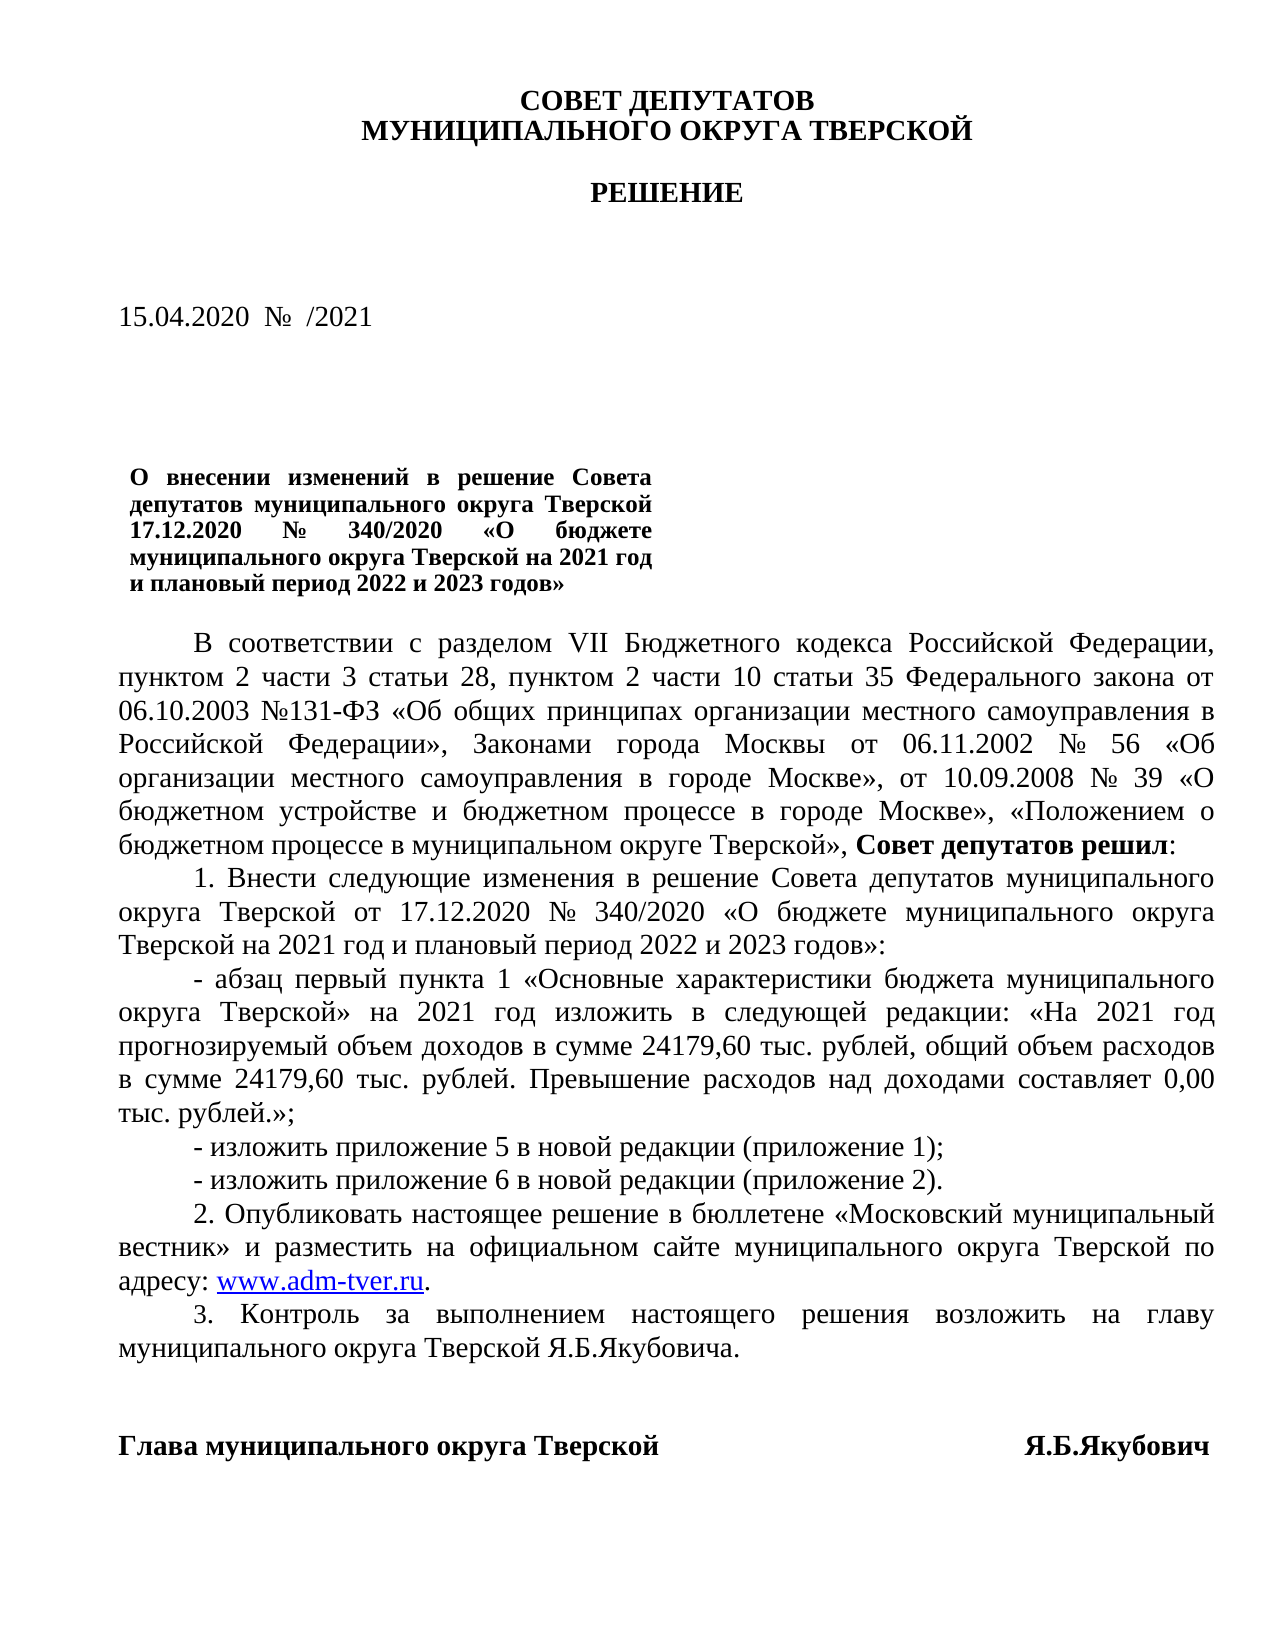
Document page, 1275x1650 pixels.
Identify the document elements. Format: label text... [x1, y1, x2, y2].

text 2. Опубликовать настоящее решение в бюллетене «Московский муниципальный вестник» и разместить на официальном сайте муниципального округа Тверской по адресу: www.adm-tver.ru. [118, 1196, 1216, 1296]
text Глава муниципального округа Тверской Я.Б.Якубович [118, 1428, 1216, 1461]
text - изложить приложение 5 в новой редакции (приложение 1); [118, 1129, 1216, 1162]
text 3. Контроль за выполнением настоящего решения возложить на главу муниципального округа Тверской Я.Б.Якубовича. [118, 1296, 1216, 1363]
text РЕШЕНИЕ [118, 178, 1216, 209]
text В соответствии с разделом VII Бюджетного кодекса Российской Федерации, пунктом 2 части 3 статьи 28, пунктом 2 части 10 статьи 35 Федерального закона от 06.10.2003 №131-ФЗ «Об общих принципах организации местного самоуправления в Российской Федерации», Законами города Москвы от 06.11.2002 № 56 «Об организации местного самоуправления в городе Москве», от 10.09.2008 № 39 «О бюджетном устройстве и бюджетном процессе в городе Москве», «Положением о бюджетном процессе в муниципальном округе Тверской», Совет депутатов решил: [118, 626, 1216, 860]
text - абзац первый пункта 1 «Основные характеристики бюджета муниципального округа Тверской» на 2021 год изложить в следующей редакции: «На 2021 год прогнозируемый объем доходов в сумме 24179,60 тыс. рублей, общий объем расходов в сумме 24179,60 тыс. рублей. Превышение расходов над доходами составляет 0,00 тыс. рублей.»; [118, 961, 1216, 1129]
text 1. Внести следующие изменения в решение Совета депутатов муниципального округа Тверской от 17.12.2020 № 340/2020 «О бюджете муниципального округа Тверской на 2021 год и плановый период 2022 и 2023 годов»: [118, 860, 1216, 961]
table_header О внесении изменений в решение Совета депутатов муниципального округа Тверской 17.12.2020 № 340/2020 «О бюджете муниципального округа Тверской на 2021 год и плановый период 2022 и 2023 годов» [118, 465, 663, 597]
text 15.04.2020 № /2021 [118, 302, 1216, 333]
text - изложить приложение 6 в новой редакции (приложение 2). [118, 1162, 1216, 1196]
text МУНИЦИПАЛЬНОГО ОКРУГА ТВЕРСКОЙ [118, 116, 1216, 147]
text СОВЕТ ДЕПУТАТОВ [118, 85, 1216, 116]
